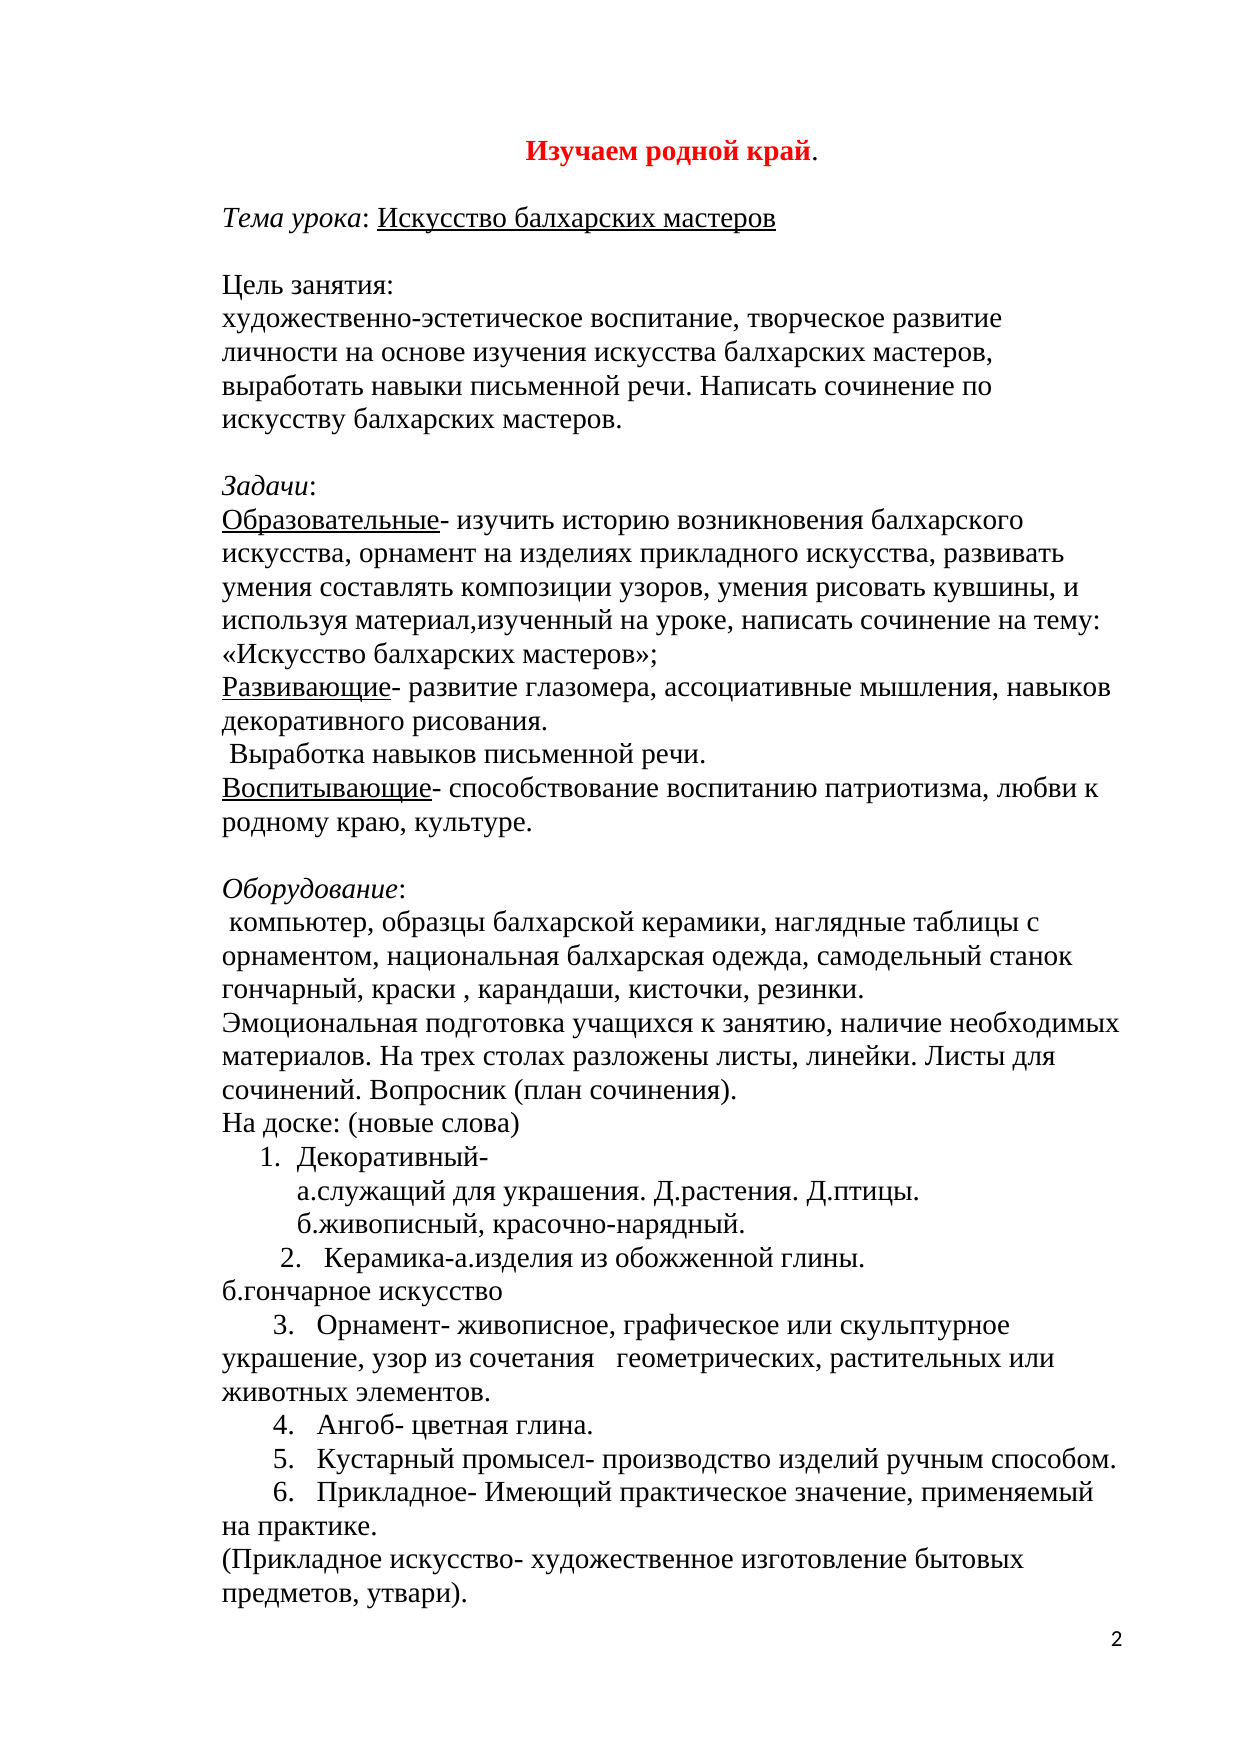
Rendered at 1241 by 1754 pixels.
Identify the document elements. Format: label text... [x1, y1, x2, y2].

text компьютер, образцы балхарской керамики, наглядные таблицы с орнаментом, национальная балхарская одежда, самодельный станок гончарный, краски , карандаши, кисточки, резинки. [222, 904, 1122, 1005]
text Образовательные- изучить историю возникновения балхарского искусства, орнамент на изделиях прикладного искусства, развивать умения составлять композиции узоров, умения рисовать кувшины, и используя материал,изученный на уроке, написать сочинение на тему: «Искусство балхарских мастеров»; [222, 502, 1122, 669]
text Тема урока: Искусство балхарских мастеров [222, 200, 1122, 233]
text Задачи: [222, 468, 1122, 502]
text художественно-эстетическое воспитание, творческое развитие личности на основе изучения искусства балхарских мастеров, выработать навыки письменной речи. Написать сочинение по искусству балхарских мастеров. [222, 301, 1122, 435]
text Выработка навыков письменной речи. [222, 737, 1122, 770]
text Эмоциональная подготовка учащихся к занятию, наличие необходимых материалов. На трех столах разложены листы, линейки. Листы для сочинений. Вопросник (план сочинения). [222, 1005, 1122, 1106]
list а.служащий для украшения. Д.растения. Д.птицы. [297, 1173, 1122, 1206]
list б.живописный, красочно-нарядный. [297, 1206, 1122, 1240]
list Декоративный- [259, 1139, 1122, 1173]
text Воспитывающие- способствование воспитанию патриотизма, любви к родному краю, культуре. [222, 770, 1122, 837]
text Изучаем родной край. [222, 133, 1122, 166]
text Развивающие- развитие глазомера, ассоциативные мышления, навыков декоративного рисования. [222, 669, 1122, 737]
text На доске: (новые слова) [222, 1106, 1122, 1139]
text Оборудование: [222, 871, 1122, 904]
text б.гончарное искусство [222, 1273, 1122, 1307]
text 4. Ангоб- цветная глина. [222, 1407, 1122, 1441]
text 2. Керамика-а.изделия из обожженной глины. [222, 1240, 1122, 1273]
text 5. Кустарный промысел- производство изделий ручным способом. [222, 1441, 1122, 1474]
text Цель занятия: [222, 267, 1122, 301]
text 6. Прикладное- Имеющий практическое значение, применяемый на практике. [222, 1474, 1122, 1542]
text 3. Орнамент- живописное, графическое или скульптурное украшение, узор из сочетания геометрических, растительных или животных элементов. [222, 1307, 1122, 1407]
text (Прикладное искусство- художественное изготовление бытовых предметов, утвари). [222, 1542, 1122, 1609]
